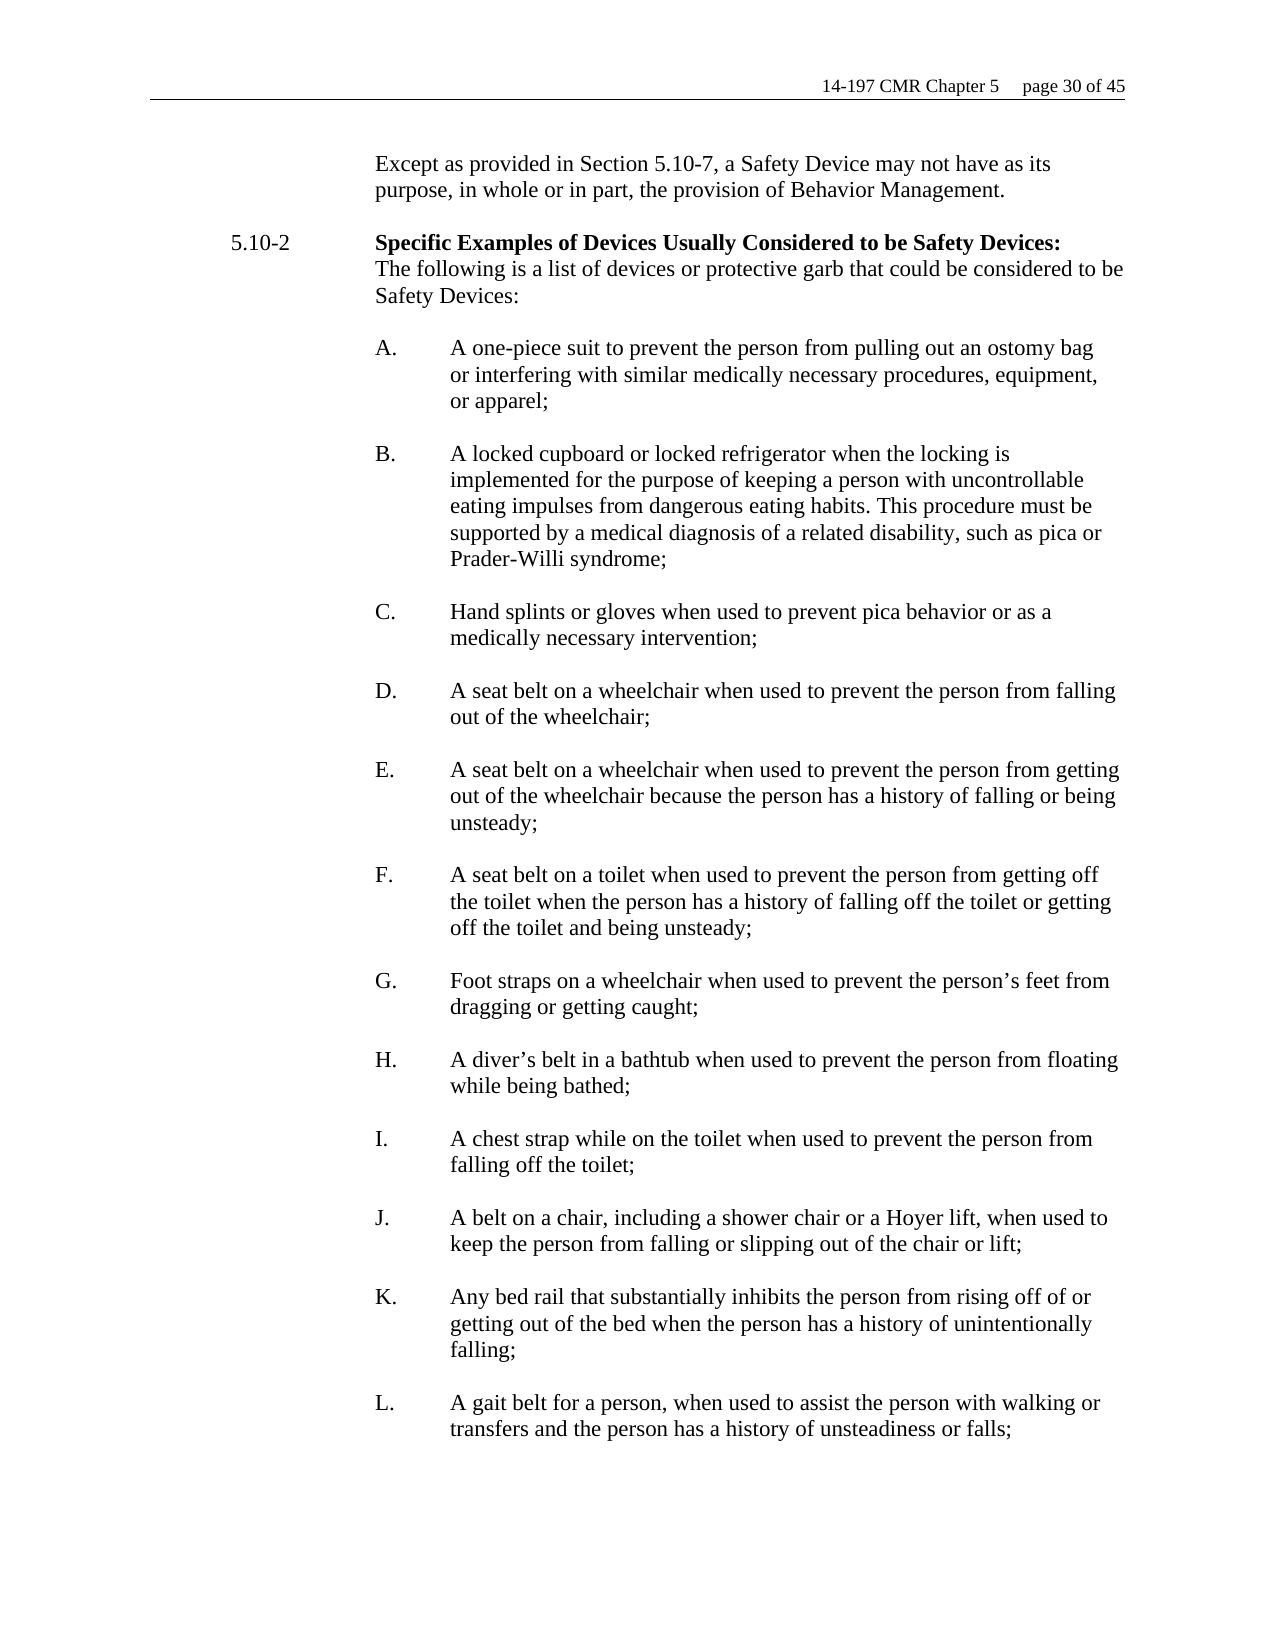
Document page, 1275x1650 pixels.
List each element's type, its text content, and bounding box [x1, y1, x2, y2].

text 5.10-2 Specific Examples of Devices Usually Considered to be Safety Devices: [225, 229, 1125, 255]
text K. Any bed rail that substantially inhibits the person from rising off of or getting out of the bed when the person has a history of unintentionally falling; [375, 1283, 1125, 1362]
text L. A gait belt for a person, when used to assist the person with walking or transfers and the person has a history of unsteadiness or falls; [375, 1389, 1125, 1441]
text H. A diver’s belt in a bathtub when used to prevent the person from floating while being bathed; [375, 1046, 1125, 1099]
text E. A seat belt on a wheelchair when used to prevent the person from getting out of the wheelchair because the person has a history of falling or being unsteady; [375, 756, 1125, 835]
text G. Foot straps on a wheelchair when used to prevent the person’s feet from dragging or getting caught; [375, 967, 1125, 1020]
text J. A belt on a chair, including a shower chair or a Hoyer lift, when used to keep the person from falling or slipping out of the chair or lift; [375, 1204, 1125, 1257]
text B. A locked cupboard or locked refrigerator when the locking is implemented for the purpose of keeping a person with uncontrollable eating impulses from dangerous eating habits. This procedure must be supported by a medical diagnosis of a related disability, such as pica or Prader-Willi syndrome; [375, 440, 1125, 572]
text F. A seat belt on a toilet when used to prevent the person from getting off the toilet when the person has a history of falling off the toilet or getting off the toilet and being unsteady; [375, 862, 1125, 941]
list A chest strap while on the toilet when used to prevent the person from falling off the toilet; [375, 1125, 1125, 1178]
text C. Hand splints or gloves when used to prevent pica behavior or as a medically necessary intervention; [375, 598, 1125, 651]
text A. A one-piece suit to prevent the person from pulling out an ostomy bag or interfering with similar medically necessary procedures, equipment, or apparel; [375, 334, 1106, 413]
text D. A seat belt on a wheelchair when used to prevent the person from falling out of the wheelchair; [375, 677, 1125, 730]
text The following is a list of devices or protective garb that could be considered to be Safety Devices: [225, 255, 1125, 308]
text Except as provided in Section 5.10-7, a Safety Device may not have as its purpose, in whole or in part, the provision of Behavior Management. [375, 150, 1125, 203]
